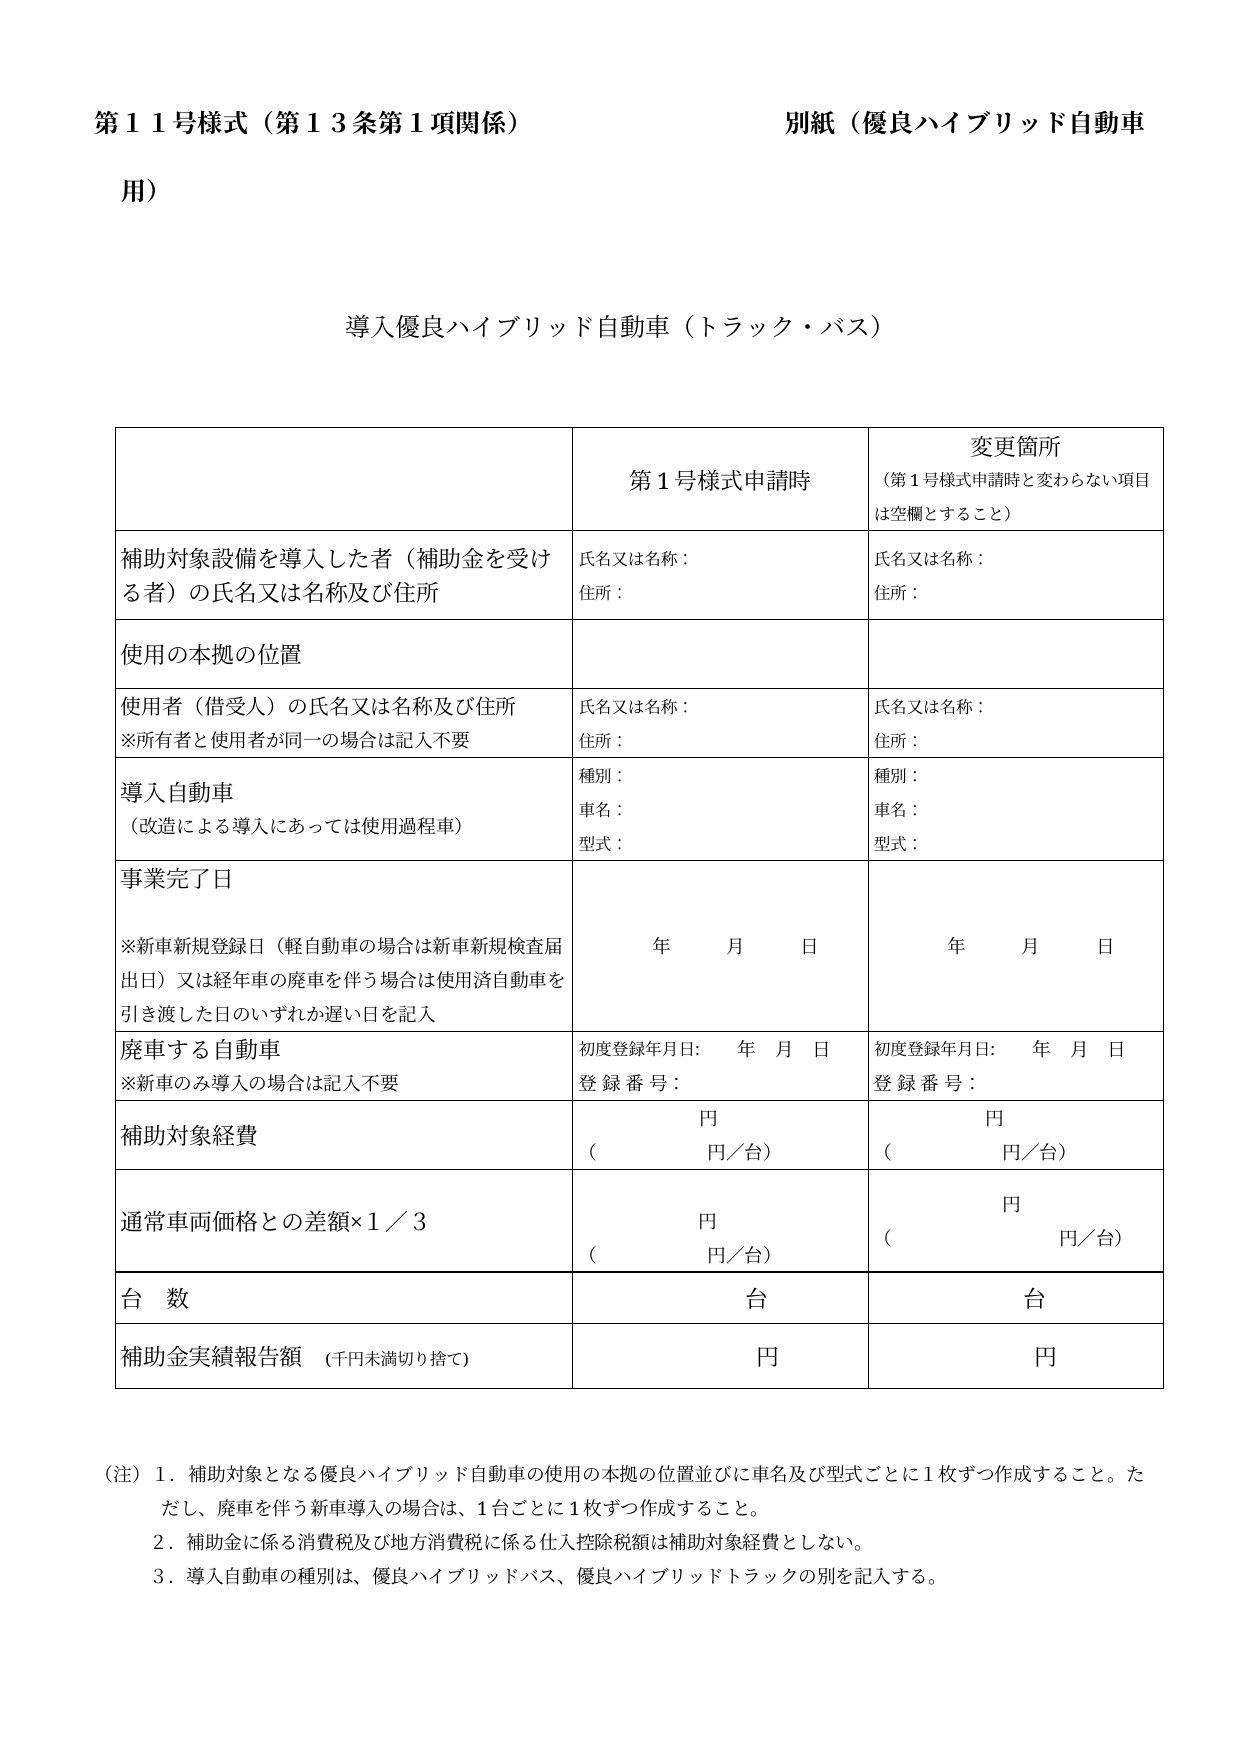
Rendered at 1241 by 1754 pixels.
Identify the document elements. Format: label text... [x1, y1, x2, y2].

table_cell 初度登録年月日: 年 月 日 登 録 番 号： [869, 1032, 1163, 1099]
table_cell 氏名又は名称： 住所： [869, 531, 1163, 619]
table_cell 氏名又は名称： 住所： [573, 689, 868, 757]
text ３．導入自動車の種別は、優良ハイブリッドバス、優良ハイブリッドトラックの別を記入する。 [149, 1559, 1146, 1593]
table_cell 円 [573, 1324, 868, 1388]
table_cell 円 （ 円／台） [869, 1170, 1163, 1271]
table_cell 導入自動車 （改造による導入にあっては使用過程車） [116, 758, 572, 860]
table_cell 種別： 車名： 型式： [869, 758, 1163, 860]
table_cell 円 （ 円／台） [573, 1101, 868, 1168]
table_cell 通常車両価格との差額×１／３ [116, 1170, 572, 1271]
table_cell 円 [869, 1324, 1163, 1388]
table_cell 台 [573, 1273, 868, 1323]
table_cell 廃車する自動車 ※新車のみ導入の場合は記入不要 [116, 1032, 572, 1099]
table_cell 補助金実績報告額 (千円未満切り捨て) [116, 1324, 572, 1388]
table_cell 年 月 日 [869, 861, 1163, 1031]
table_cell 使用者（借受人）の氏名又は名称及び住所 ※所有者と使用者が同一の場合は記入不要 [116, 689, 572, 757]
table_header [116, 428, 572, 530]
table_cell 円 （ 円／台） [869, 1101, 1163, 1168]
text （注）１．補助対象となる優良ハイブリッド自動車の使用の本拠の位置並びに車名及び型式ごとに１枚ずつ作成すること。ただし、廃車を伴う新車導入の場合は、1台ごとに1枚ずつ作成すること。 [94, 1457, 1146, 1525]
text 第１１号様式（第１３条第１項関係） 別紙（優良ハイブリッド自動車用） [94, 88, 1146, 223]
table_header 変更箇所 （第1号様式申請時と変わらない項目は空欄とすること） [869, 428, 1163, 530]
table_cell 補助対象経費 [116, 1101, 572, 1168]
text 導入優良ハイブリッド自動車（トラック・バス） [94, 291, 1146, 359]
table_cell 氏名又は名称： 住所： [573, 531, 868, 619]
text ２．補助金に係る消費税及び地方消費税に係る仕入控除税額は補助対象経費としない。 [149, 1525, 1146, 1559]
table_cell 事業完了日 ※新車新規登録日（軽自動車の場合は新車新規検査届出日）又は経年車の廃車を伴う場合は使用済自動車を引き渡した日のいずれか遅い日を記入 [116, 861, 572, 1031]
table_cell 補助対象設備を導入した者（補助金を受ける者）の氏名又は名称及び住所 [116, 531, 572, 619]
table_cell 使用の本拠の位置 [116, 620, 572, 688]
table_cell 台 [869, 1273, 1163, 1323]
table_header 第1号様式申請時 [573, 428, 868, 530]
table_cell 初度登録年月日: 年 月 日 登 録 番 号： [573, 1032, 868, 1099]
table_cell 種別： 車名： 型式： [573, 758, 868, 860]
table_cell 氏名又は名称： 住所： [869, 689, 1163, 757]
table_cell [869, 620, 1163, 688]
table_cell 年 月 日 [573, 861, 868, 1031]
table_cell [573, 620, 868, 688]
table_cell 円 （ 円／台） [573, 1170, 868, 1271]
table_cell 台 数 [116, 1273, 572, 1323]
